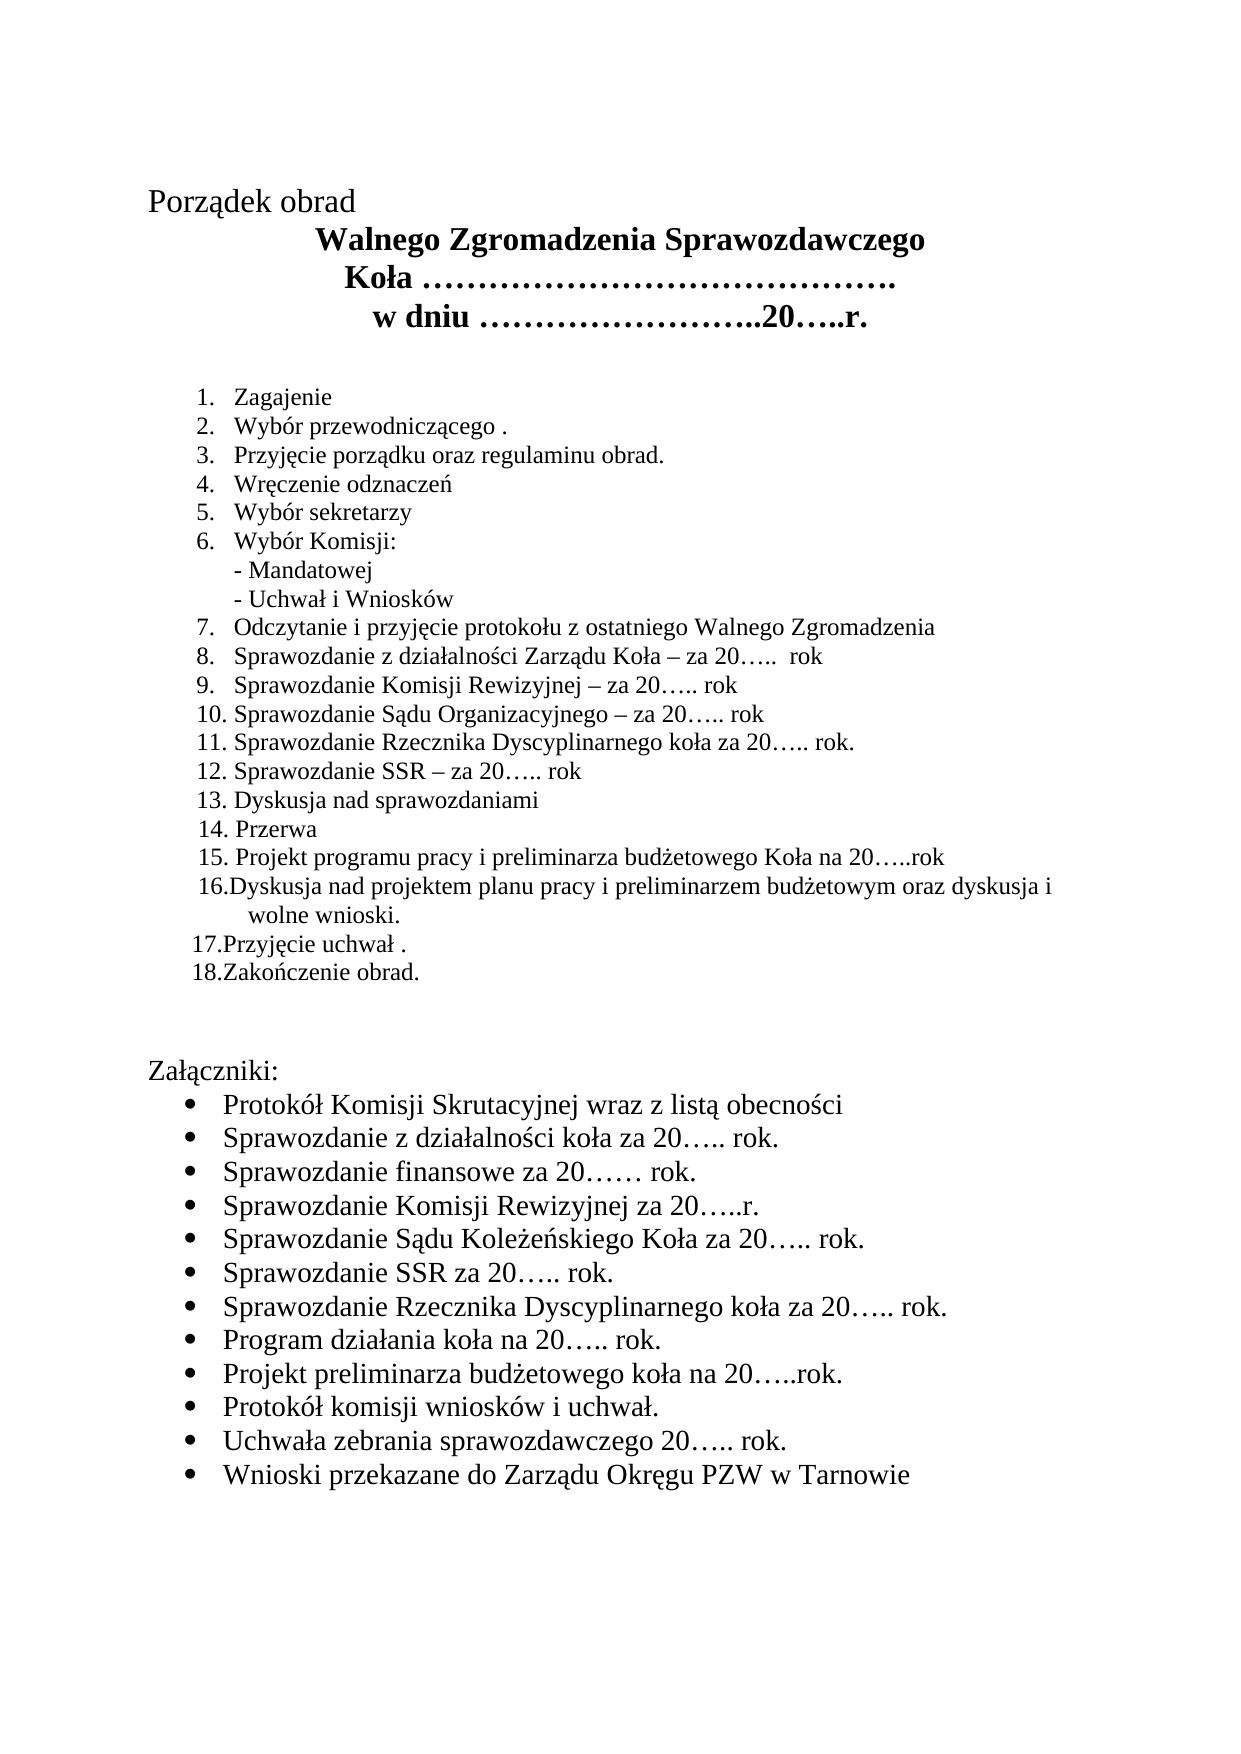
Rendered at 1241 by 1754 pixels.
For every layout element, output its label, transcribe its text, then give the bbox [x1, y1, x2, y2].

text w dniu ……………………..20…..r. [148, 296, 1093, 334]
list Sprawozdanie finansowe za 20…… rok. [185, 1154, 1093, 1188]
list Sprawozdanie Rzecznika Dyscyplinarnego koła za 20….. rok. [196, 727, 1093, 756]
text 13. Dyskusja nad sprawozdaniami [196, 785, 1093, 814]
list Wybór Komisji: [196, 526, 1093, 555]
list Protokół komisji wniosków i uchwał. [185, 1389, 1093, 1423]
list Sprawozdanie Sądu Koleżeńskiego Koła za 20….. rok. [185, 1221, 1093, 1255]
text Załączniki: [148, 1053, 1093, 1087]
text Walnego Zgromadzenia Sprawozdawczego [148, 219, 1093, 258]
list Sprawozdanie z działalności Zarządu Koła – za 20….. rok [196, 641, 1093, 670]
list Odczytanie i przyjęcie protokołu z ostatniego Walnego Zgromadzenia [196, 612, 1093, 641]
text wolne wnioski. [148, 900, 1093, 929]
list Protokół Komisji Skrutacyjnej wraz z listą obecności [185, 1087, 1093, 1120]
list Zagajenie [196, 382, 1093, 411]
text - Uchwał i Wniosków [233, 584, 1093, 612]
text 14. Przerwa [148, 814, 1093, 842]
list Sprawozdanie Komisji Rewizyjnej – za 20….. rok [196, 670, 1093, 699]
list Wybór przewodniczącego . [196, 411, 1093, 440]
list Wręczenie odznaczeń [196, 469, 1093, 497]
list Wnioski przekazane do Zarządu Okręgu PZW w Tarnowie [185, 1457, 1093, 1491]
text - Mandatowej [233, 555, 1093, 584]
text 15. Projekt programu pracy i preliminarza budżetowego Koła na 20…..rok [148, 842, 1093, 871]
list Sprawozdanie SSR za 20….. rok. [185, 1255, 1093, 1289]
list Sprawozdanie Komisji Rewizyjnej za 20…..r. [185, 1188, 1093, 1221]
text 16.Dyskusja nad projektem planu pracy i preliminarzem budżetowym oraz dyskusja i [148, 871, 1093, 900]
text 12. Sprawozdanie SSR – za 20….. rok [196, 756, 1093, 785]
text Koła ……………………………………. [148, 258, 1093, 296]
list Wybór sekretarzy [196, 497, 1093, 526]
list Przyjęcie porządku oraz regulaminu obrad. [196, 440, 1093, 469]
text 18.Zakończenie obrad. [148, 957, 1093, 986]
list Sprawozdanie z działalności koła za 20….. rok. [185, 1120, 1093, 1154]
text 17.Przyjęcie uchwał . [148, 929, 1093, 957]
list Program działania koła na 20….. rok. [185, 1322, 1093, 1356]
subtitle Porządek obrad [148, 181, 1093, 219]
list Projekt preliminarza budżetowego koła na 20…..rok. [185, 1356, 1093, 1389]
list Sprawozdanie Sądu Organizacyjnego – za 20….. rok [196, 699, 1093, 727]
list Uchwała zebrania sprawozdawczego 20….. rok. [185, 1423, 1093, 1457]
list Sprawozdanie Rzecznika Dyscyplinarnego koła za 20….. rok. [185, 1289, 1093, 1322]
